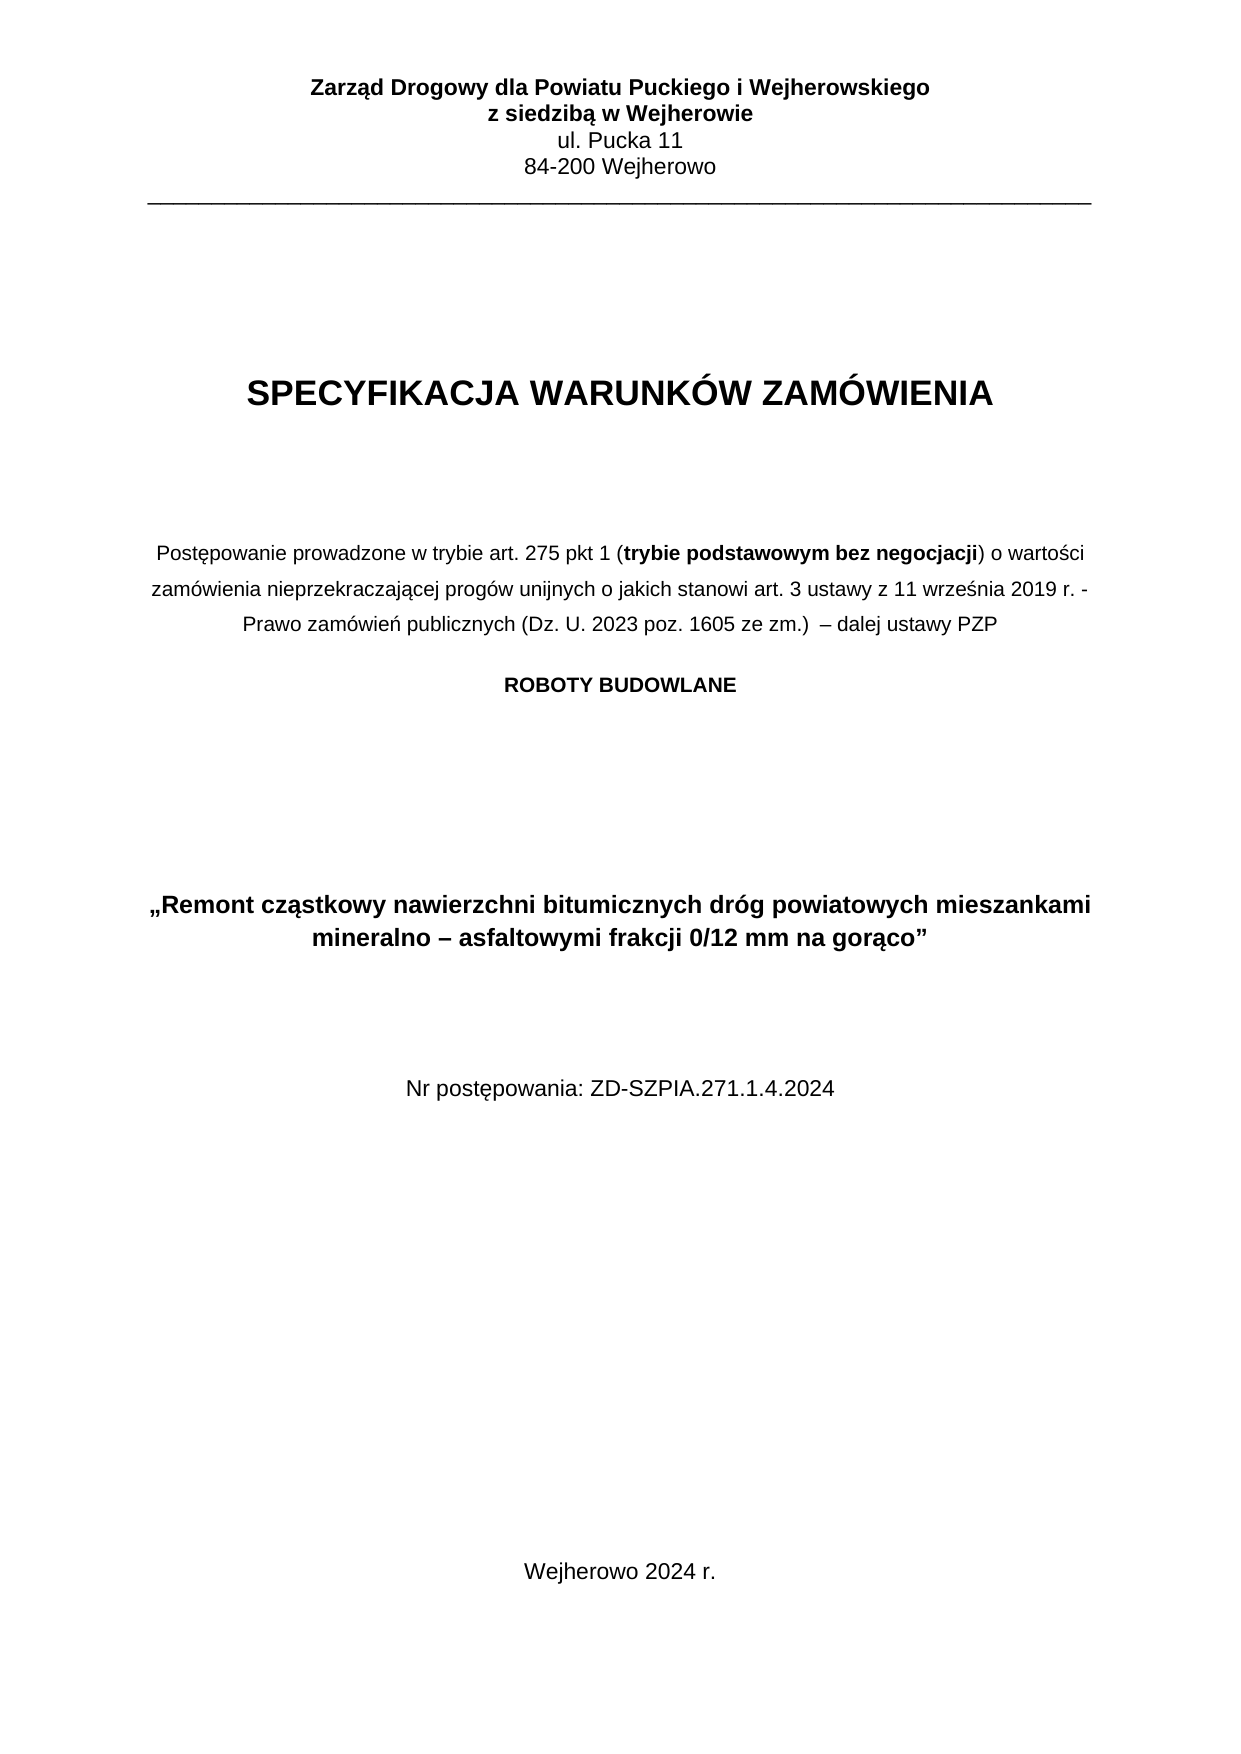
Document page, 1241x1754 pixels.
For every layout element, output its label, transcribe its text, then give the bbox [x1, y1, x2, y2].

text SPECYFIKACJA WARUNKÓW ZAMÓWIENIA [148, 372, 1093, 413]
text „Remont cząstkowy nawierzchni bitumicznych dróg powiatowych mieszankami mineralno – asfaltowymi frakcji 0/12 mm na gorąco” [148, 890, 1093, 952]
text Postępowanie prowadzone w trybie art. 275 pkt 1 (trybie podstawowym bez negocjacji) o wartości zamówienia nieprzekraczającej progów unijnych o jakich stanowi art. 3 ustawy z 11 września 2019 r. - Prawo zamówień publicznych (Dz. U. 2023 poz. 1605 ze zm.) – dalej ustawy PZP [148, 540, 1093, 636]
text Nr postępowania: ZD-SZPIA.271.1.4.2024 [148, 1074, 1093, 1101]
text Wejherowo 2024 r. [148, 1558, 1093, 1584]
text ROBOTY BUDOWLANE [148, 673, 1093, 697]
